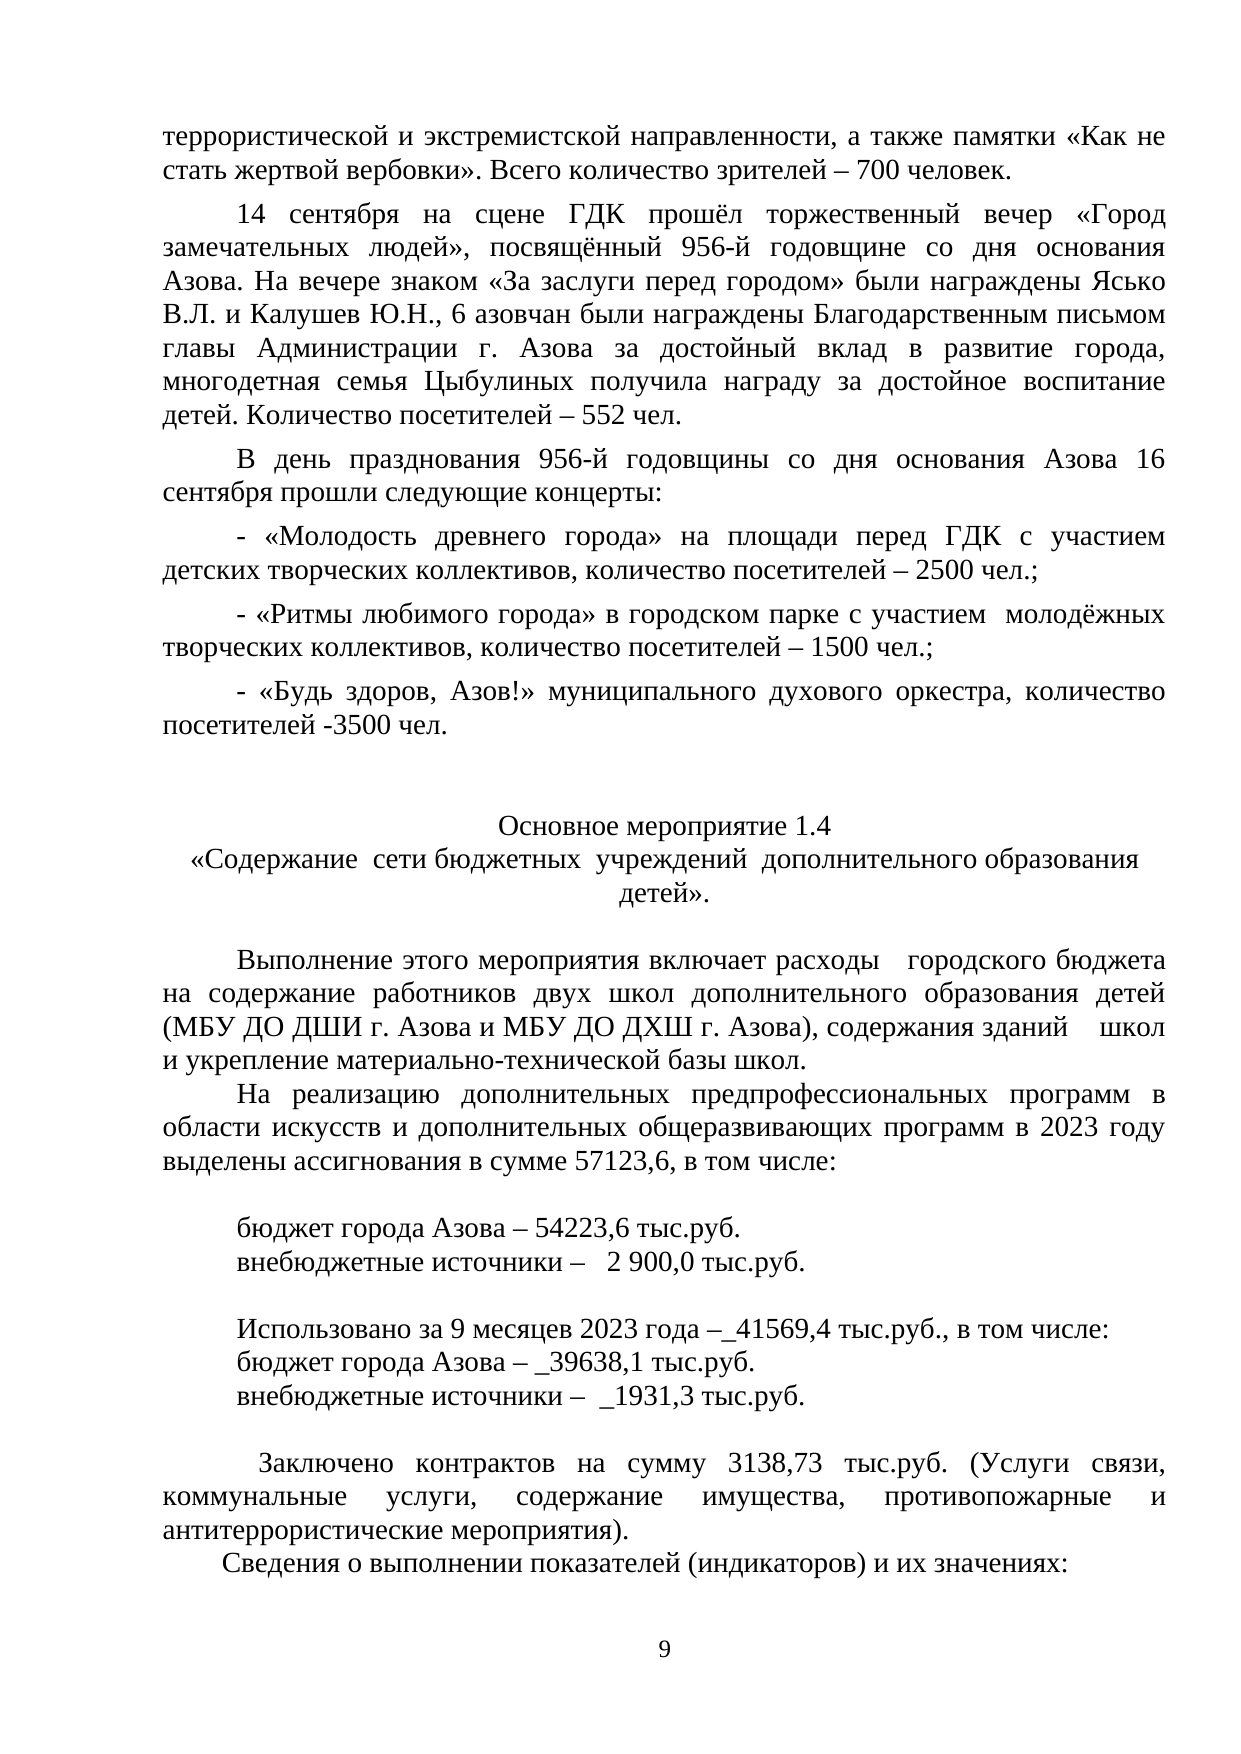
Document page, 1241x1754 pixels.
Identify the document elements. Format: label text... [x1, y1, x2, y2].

text 14 сентября на сцене ГДК прошёл торжественный вечер «Город замечательных людей», посвящённый 956-й годовщине со дня основания Азова. На вечере знаком «За заслуги перед городом» были награждены Ясько В.Л. и Калушев Ю.Н., 6 азовчан были награждены Благодарственным письмом главы Администрации г. Азова за достойный вклад в развитие города, многодетная семья Цыбулиных получила награду за достойное воспитание детей. Количество посетителей – 552 чел. [162, 196, 1167, 431]
text На реализацию дополнительных предпрофессиональных программ в области искусств и дополнительных общеразвивающих программ в 2023 году выделены ассигнования в сумме 57123,6, в том числе: [162, 1076, 1167, 1177]
text внебюджетные источники – 2 900,0 тыс.руб. [162, 1244, 1167, 1277]
text В день празднования 956-й годовщины со дня основания Азова 16 сентября прошли следующие концерты: [162, 441, 1167, 508]
text «Содержание сети бюджетных учреждений дополнительного образования детей». [162, 841, 1167, 908]
text Заключено контрактов на сумму 3138,73 тыс.руб. (Услуги связи, коммунальные услуги, содержание имущества, противопожарные и антитеррористические мероприятия). [162, 1445, 1167, 1546]
text бюджет города Азова – 54223,6 тыс.руб. [162, 1210, 1167, 1244]
text Выполнение этого мероприятия включает расходы городского бюджета на содержание работников двух школ дополнительного образования детей (МБУ ДО ДШИ г. Азова и МБУ ДО ДХШ г. Азова), содержания зданий школ и укрепление материально-технической базы школ. [162, 942, 1167, 1076]
text Сведения о выполнении показателей (индикаторов) и их значениях: [162, 1546, 1167, 1579]
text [162, 118, 1167, 185]
text Использовано за 9 месяцев 2023 года –_41569,4 тыс.руб., в том числе: [162, 1311, 1167, 1344]
text - «Молодость древнего города» на площади перед ГДК с участием детских творческих коллективов, количество посетителей – 2500 чел.; [162, 518, 1167, 586]
text бюджет города Азова – _39638,1 тыс.руб. [162, 1344, 1167, 1378]
text - «Ритмы любимого города» в городском парке с участием молодёжных творческих коллективов, количество посетителей – 1500 чел.; [162, 596, 1167, 663]
text Основное мероприятие 1.4 [162, 808, 1167, 841]
text внебюджетные источники – _1931,3 тыс.руб. [162, 1378, 1167, 1411]
text - «Будь здоров, Азов!» муниципального духового оркестра, количество посетителей -3500 чел. [162, 673, 1167, 741]
